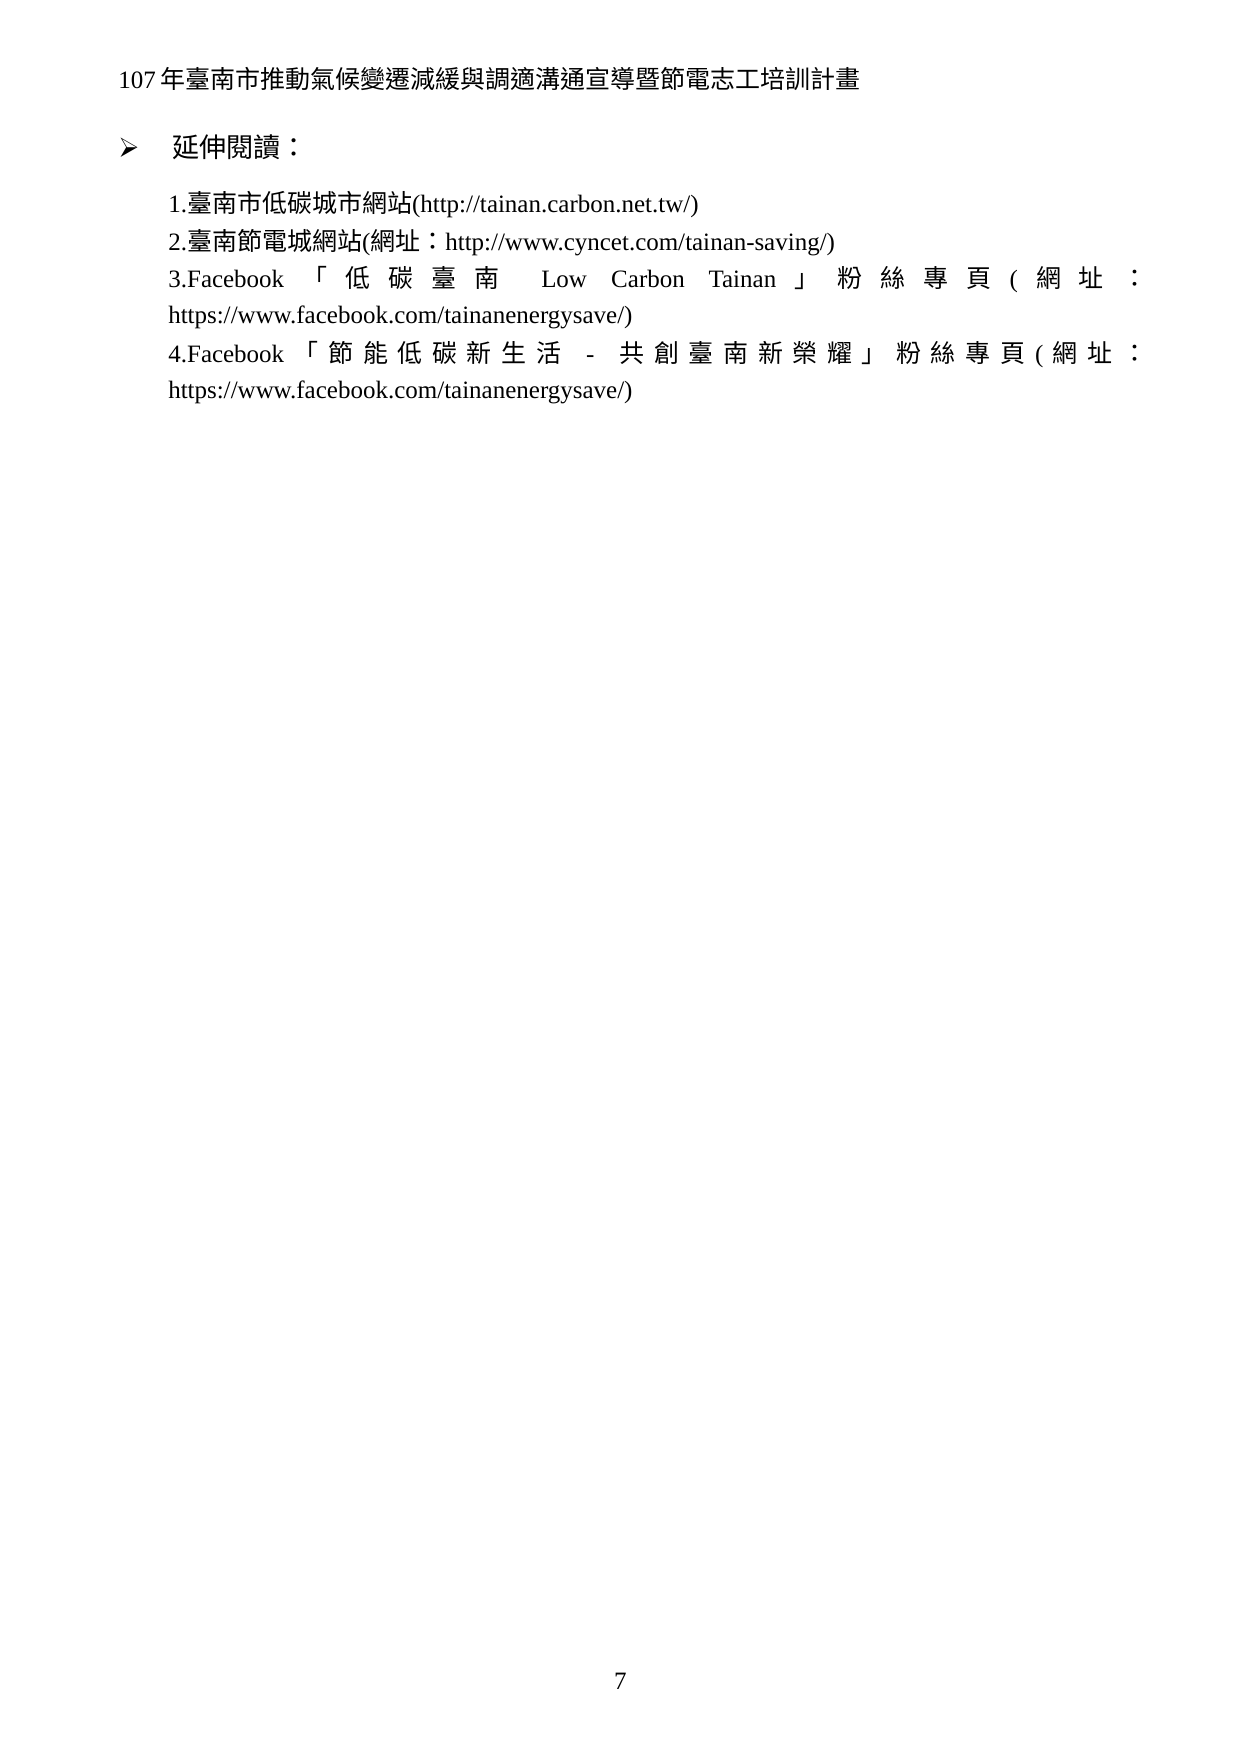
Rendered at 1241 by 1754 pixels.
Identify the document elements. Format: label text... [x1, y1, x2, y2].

list 2.臺南節電城網站(網址：http://www.cyncet.com/tainan-saving/) [168, 221, 1122, 258]
list 4.Facebook「節能低碳新生活 - 共創臺南新榮耀」粉絲專頁(網址：https://www.facebook.com/tainanenergysave/) [168, 333, 1122, 408]
list 1.臺南市低碳城市網站(http://tainan.carbon.net.tw/) [168, 183, 1122, 221]
list 3.Facebook「低碳臺南 Low Carbon Tainan」粉絲專頁(網址：https://www.facebook.com/tainanenergysave/) [168, 258, 1122, 333]
list 延伸閱讀： [118, 108, 1122, 183]
